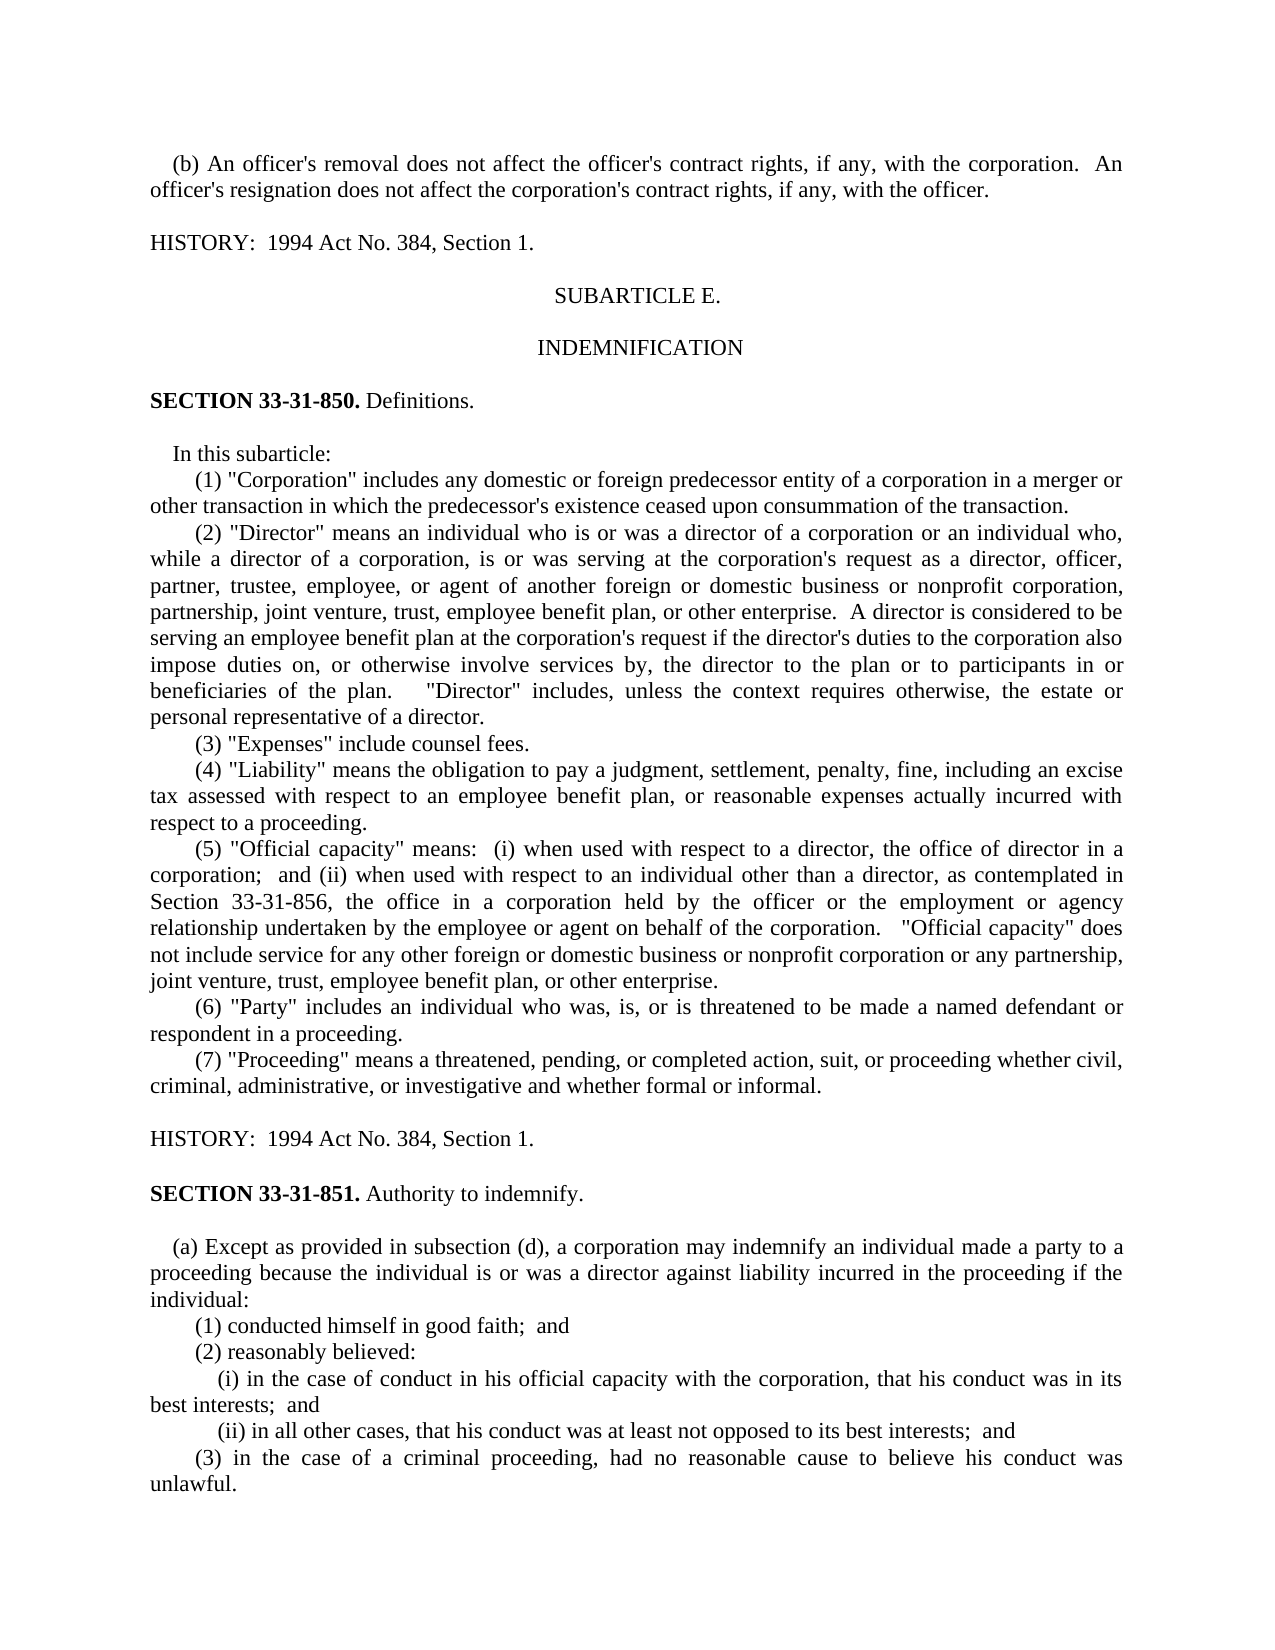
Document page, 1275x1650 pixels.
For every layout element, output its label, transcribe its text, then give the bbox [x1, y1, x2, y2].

text SECTION 33-31-850. Definitions. [150, 387, 1125, 413]
text SECTION 33-31-851. Authority to indemnify. [150, 1180, 1125, 1207]
text (ii) in all other cases, that his conduct was at least not opposed to its best interests; and [150, 1417, 1125, 1444]
text (3) "Expenses" include counsel fees. [150, 730, 1125, 756]
text (a) Except as provided in subsection (d), a corporation may indemnify an individual made a party to a proceeding because the individual is or was a director against liability incurred in the proceeding if the individual: [150, 1233, 1125, 1312]
text HISTORY: 1994 Act No. 384, Section 1. [150, 1125, 1125, 1151]
text (7) "Proceeding" means a threatened, pending, or completed action, suit, or proceeding whether civil, criminal, administrative, or investigative and whether formal or informal. [150, 1046, 1125, 1099]
text In this subarticle: [150, 440, 1125, 466]
text (i) in the case of conduct in his official capacity with the corporation, that his conduct was in its best interests; and [150, 1365, 1125, 1417]
text (1) "Corporation" includes any domestic or foreign predecessor entity of a corporation in a merger or other transaction in which the predecessor's existence ceased upon consummation of the transaction. [150, 466, 1125, 519]
text (5) "Official capacity" means: (i) when used with respect to a director, the office of director in a corporation; and (ii) when used with respect to an individual other than a director, as contemplated in Section 33-31-856, the office in a corporation held by the officer or the employment or agency relationship undertaken by the employee or agent on behalf of the corporation. "Official capacity" does not include service for any other foreign or domestic business or nonprofit corporation or any partnership, joint venture, trust, employee benefit plan, or other enterprise. [150, 835, 1125, 993]
text (4) "Liability" means the obligation to pay a judgment, settlement, penalty, fine, including an excise tax assessed with respect to an employee benefit plan, or reasonable expenses actually incurred with respect to a proceeding. [150, 756, 1125, 835]
text (3) in the case of a criminal proceeding, had no reasonable cause to believe his conduct was unlawful. [150, 1444, 1125, 1496]
text (6) "Party" includes an individual who was, is, or is threatened to be made a named defendant or respondent in a proceeding. [150, 993, 1125, 1046]
text (b) An officer's removal does not affect the officer's contract rights, if any, with the corporation. An officer's resignation does not affect the corporation's contract rights, if any, with the officer. [150, 150, 1125, 203]
text (2) reasonably believed: [150, 1338, 1125, 1365]
text (2) "Director" means an individual who is or was a director of a corporation or an individual who, while a director of a corporation, is or was serving at the corporation's request as a director, officer, partner, trustee, employee, or agent of another foreign or domestic business or nonprofit corporation, partnership, joint venture, trust, employee benefit plan, or other enterprise. A director is considered to be serving an employee benefit plan at the corporation's request if the director's duties to the corporation also impose duties on, or otherwise involve services by, the director to the plan or to participants in or beneficiaries of the plan. "Director" includes, unless the context requires otherwise, the estate or personal representative of a director. [150, 519, 1125, 730]
text (1) conducted himself in good faith; and [150, 1312, 1125, 1338]
text HISTORY: 1994 Act No. 384, Section 1. [150, 229, 1125, 255]
text SUBARTICLE E. [150, 282, 1125, 308]
text INDEMNIFICATION [150, 334, 1125, 361]
